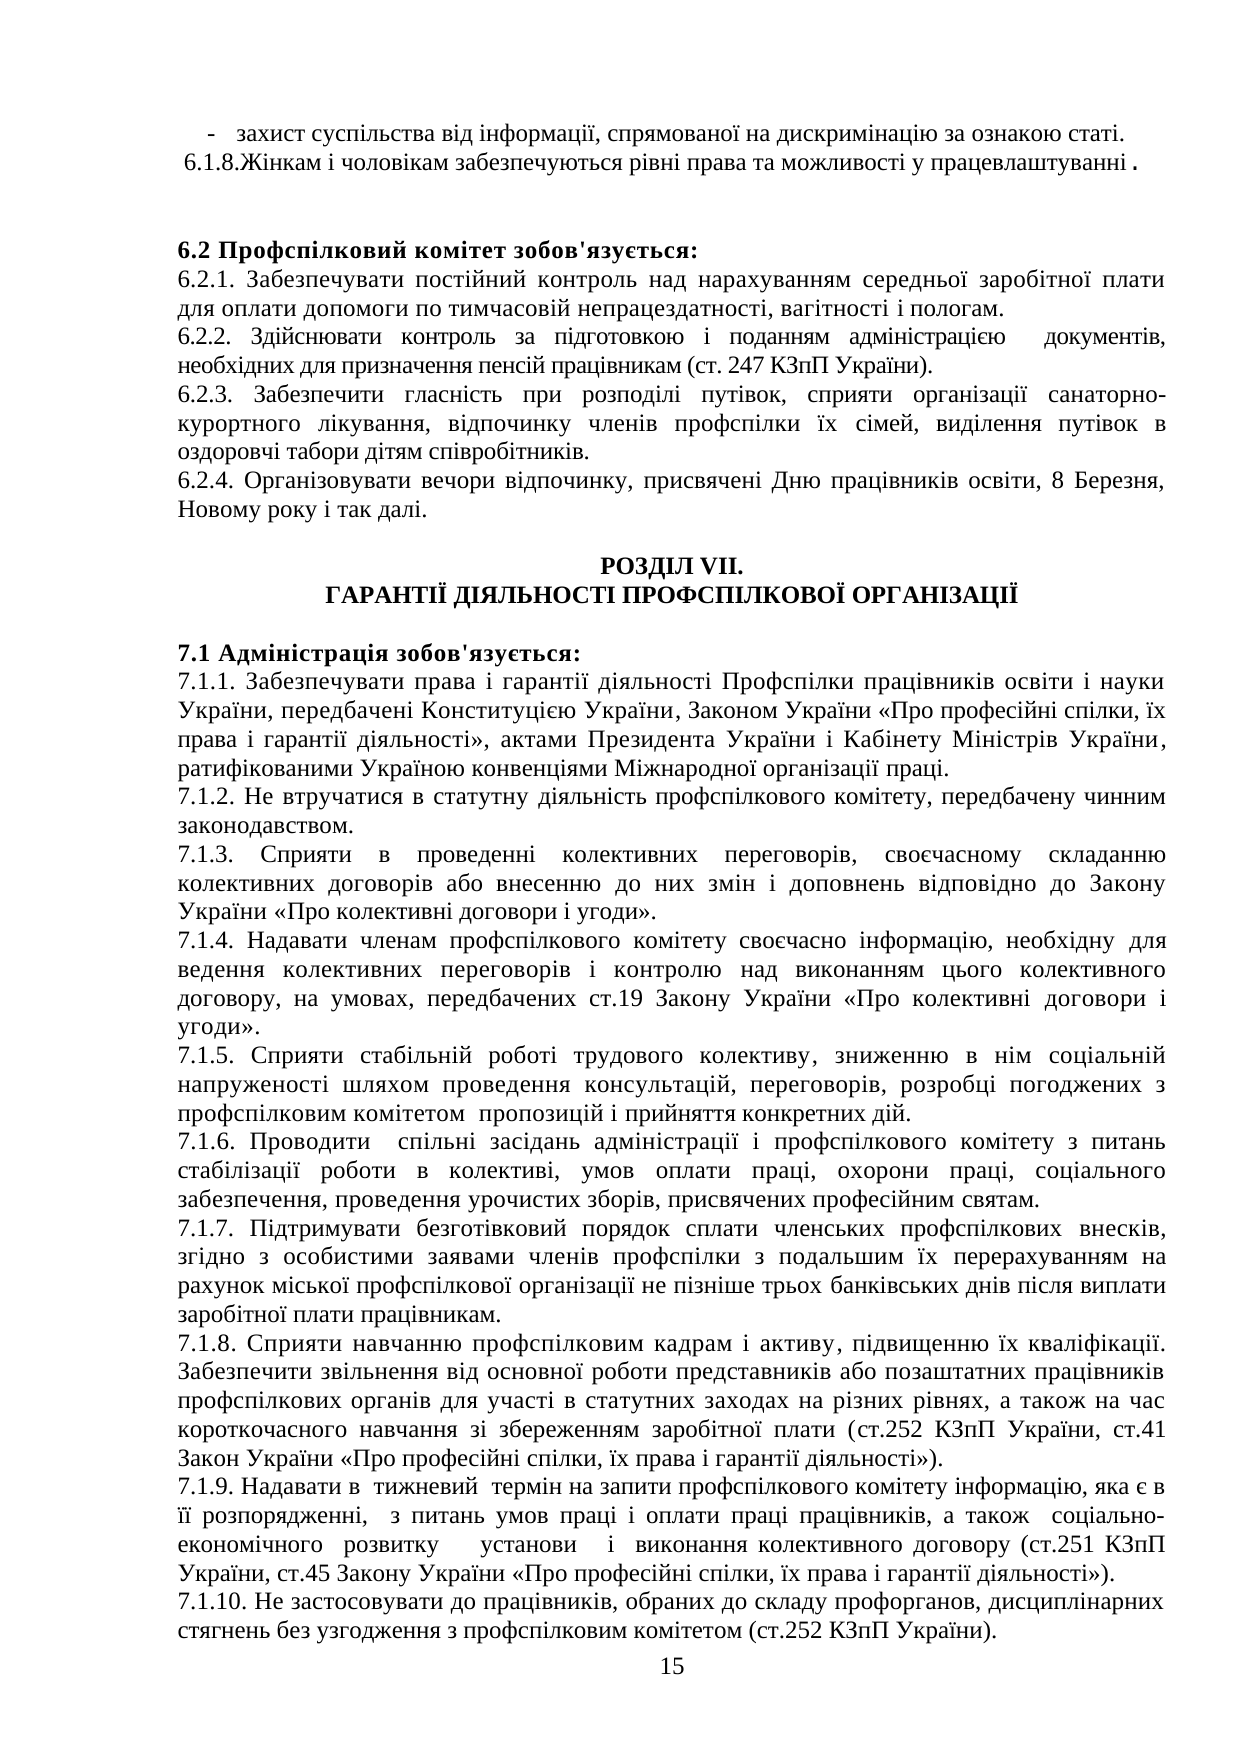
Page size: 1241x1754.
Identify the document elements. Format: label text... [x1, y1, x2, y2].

list захист суспільства від інформації, спрямованої на дискримінацію за ознакою статі. [207, 118, 1167, 147]
text ГАРАНТІЇ ДІЯЛЬНОСТІ ПРОФСПІЛКОВОЇ ОРГАНІЗАЦІЇ [177, 580, 1167, 609]
text 7.1 Адміністрація зобов'язується: [177, 638, 1167, 666]
text 7.1.2. Не втручатися в статутну діяльність профспілкового комітету, передбачену чинним законодавством. [177, 781, 1167, 839]
text 7.1.1. Забезпечувати права і гарантії діяльності Профспілки працівників освіти і науки України, передбачені Конституцією України, Законом України «Про професійні спілки, їх права і гарантії діяльності», актами Президента України і Кабінету Міністрів України, ратифікованими Україною конвенціями Міжнародної організації праці. [177, 666, 1167, 781]
text 7.1.7. Підтримувати безготівковий порядок сплати членських профспілкових внесків, згідно з особистими заявами членів профспілки з подальшим їх перерахуванням на рахунок міської профспілкової організації не пізніше трьох банківських днів після виплати заробітної плати працівникам. [177, 1213, 1167, 1328]
text 7.1.8. Сприяти навчанню профспілковим кадрам і активу, підвищенню їх кваліфікації. Забезпечити звільнення від основної роботи представників або позаштатних працівників профспілкових органів для участі в статутних заходах на різних рівнях, а також на час короткочасного навчання зі збереженням заробітної плати (ст.252 КЗпП України, ст.41 Закон України «Про професійні спілки, їх права і гарантії діяльності»). [177, 1328, 1167, 1471]
text 7.1.3. Сприяти в проведенні колективних переговорів, своєчасному складанню колективних договорів або внесенню до них змін і доповнень відповідно до Закону України «Про колективні договори і угоди». [177, 839, 1167, 925]
text 7.1.4. Надавати членам профспілкового комітету своєчасно інформацію, необхідну для ведення колективних переговорів і контролю над виконанням цього колективного договору, на умовах, передбачених ст.19 Закону України «Про колективні договори і угоди». [177, 925, 1167, 1040]
text 7.1.5. Сприяти стабільній роботі трудового колективу, зниженню в нім соціальній напруженості шляхом проведення консультацій, переговорів, розробці погоджених з профспілковим комітетом пропозицій і прийняття конкретних дій. [177, 1040, 1167, 1126]
text 6.2.4. Організовувати вечори відпочинку, присвячені Дню працівників освіти, 8 Березня, Новому року і так далі. [177, 465, 1167, 523]
text 6.2 Профспілковий комітет зобов'язується: [177, 235, 1167, 264]
text 7.1.6. Проводити спільні засідань адміністрації і профспілкового комітету з питань стабілізації роботи в колективі, умов оплати праці, охорони праці, соціального забезпечення, проведення урочистих зборів, присвячених професійним святам. [177, 1126, 1167, 1213]
text 6.2.2. Здійснювати контроль за підготовкою і поданням адміністрацією документів, необхідних для призначення пенсій працівникам (ст. 247 КЗпП України). [177, 321, 1167, 379]
text 7.1.9. Надавати в тижневий термін на запити профспілкового комітету інформацію, яка є в її розпорядженні, з питань умов праці і оплати праці працівників, а також соціально-економічного розвитку установи і виконання колективного договору (ст.251 КЗпП України, ст.45 Закону України «Про професійні спілки, їх права і гарантії діяльності»). [177, 1471, 1167, 1586]
text РОЗДІЛ VII. [177, 551, 1167, 580]
text 6.2.1. Забезпечувати постійний контроль над нарахуванням середньої заробітної плати для оплати допомоги по тимчасовій непрацездатності, вагітності і пологам. [177, 264, 1167, 321]
text 6.1.8.Жінкам і чоловікам забезпечуються рівні права та можливості у працевлаштуванні. [177, 147, 1167, 178]
text 7.1.10. Не застосовувати до працівників, обраних до складу профорганов, дисциплінарних стягнень без узгодження з профспілковим комітетом (ст.252 КЗпП України). [177, 1586, 1167, 1644]
text 6.2.3. Забезпечити гласність при розподілі путівок, сприяти організації санаторно-курортного лікування, відпочинку членів профспілки їх сімей, виділення путівок в оздоровчі табори дітям співробітників. [177, 379, 1167, 465]
